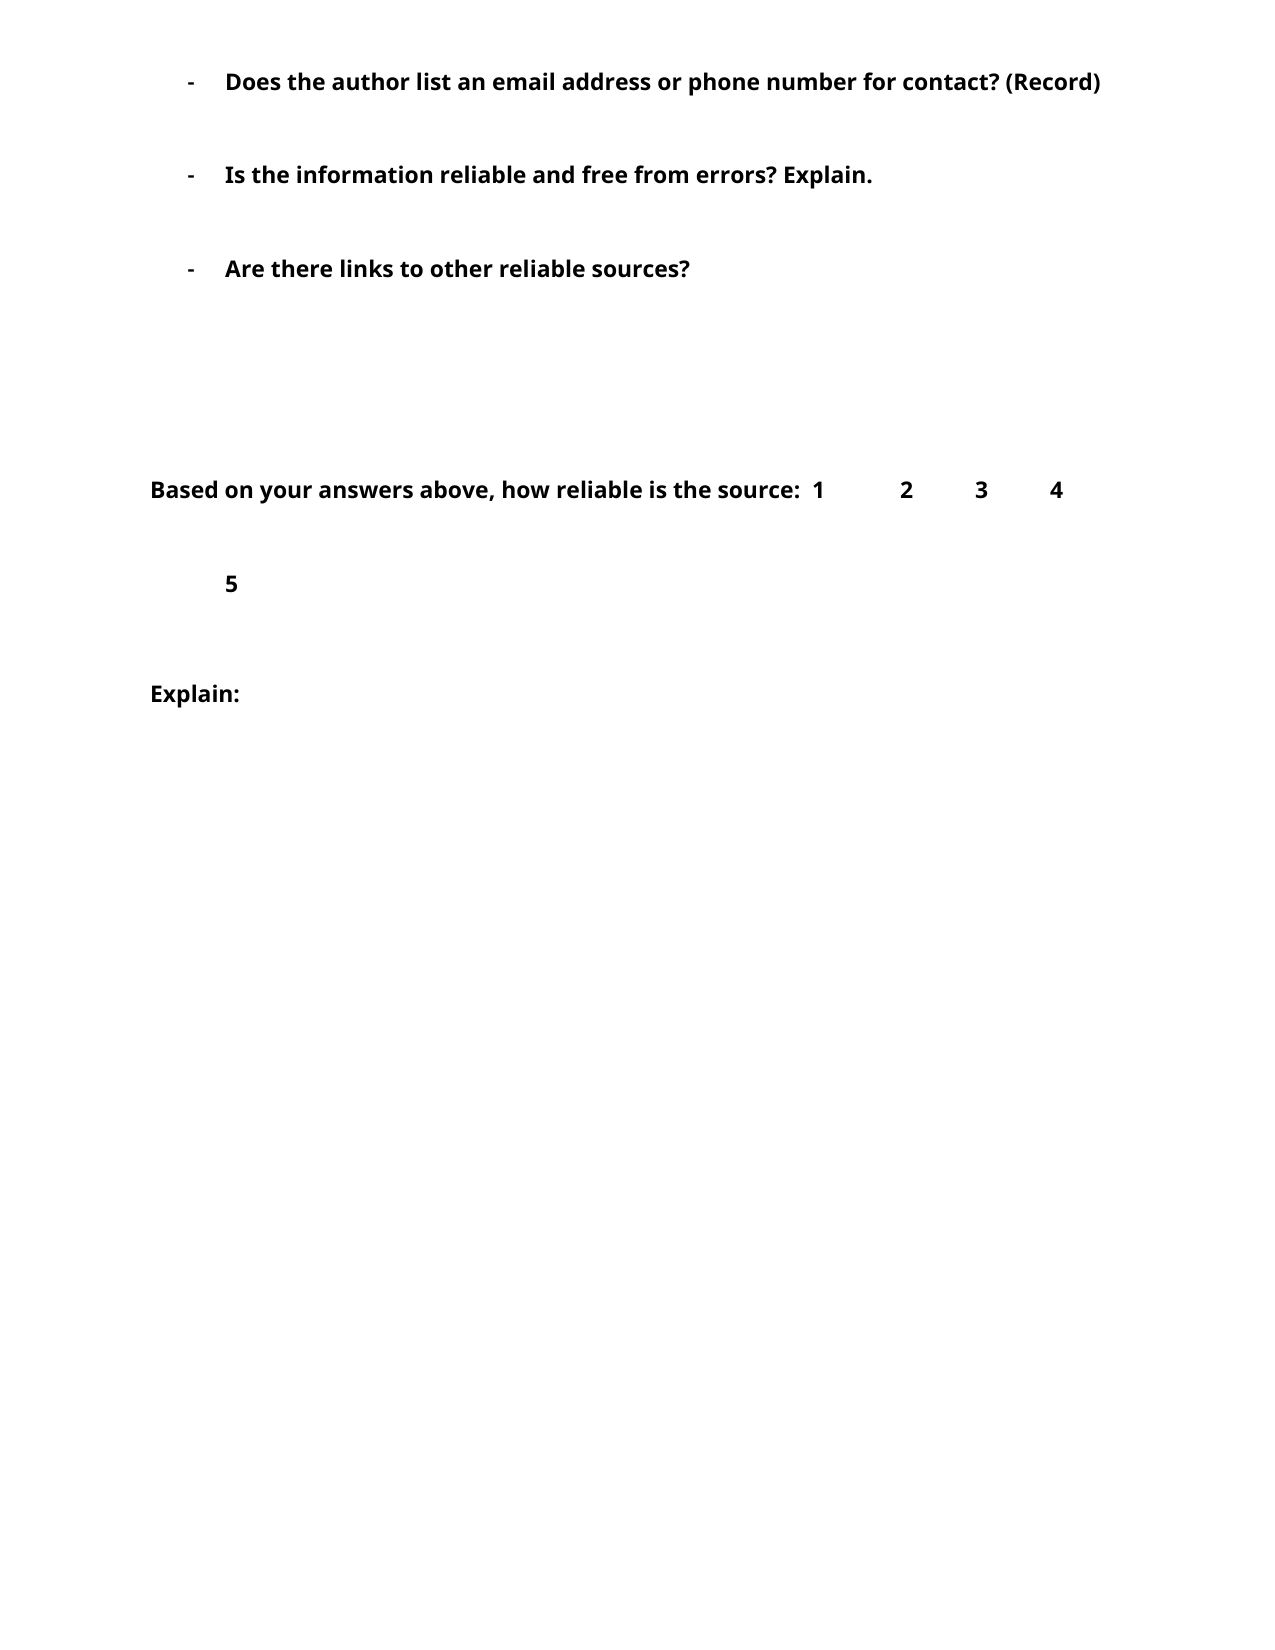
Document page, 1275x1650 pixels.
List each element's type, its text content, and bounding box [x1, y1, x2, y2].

list Is the information reliable and free from errors? Explain. [187, 159, 1125, 191]
text Based on your answers above, how reliable is the source: 1 2 3 4 5 [150, 474, 1125, 599]
text Explain: [150, 678, 1125, 709]
list Are there links to other reliable sources? [187, 253, 1125, 284]
list Does the author list an email address or phone number for contact? (Record) [187, 66, 1125, 97]
